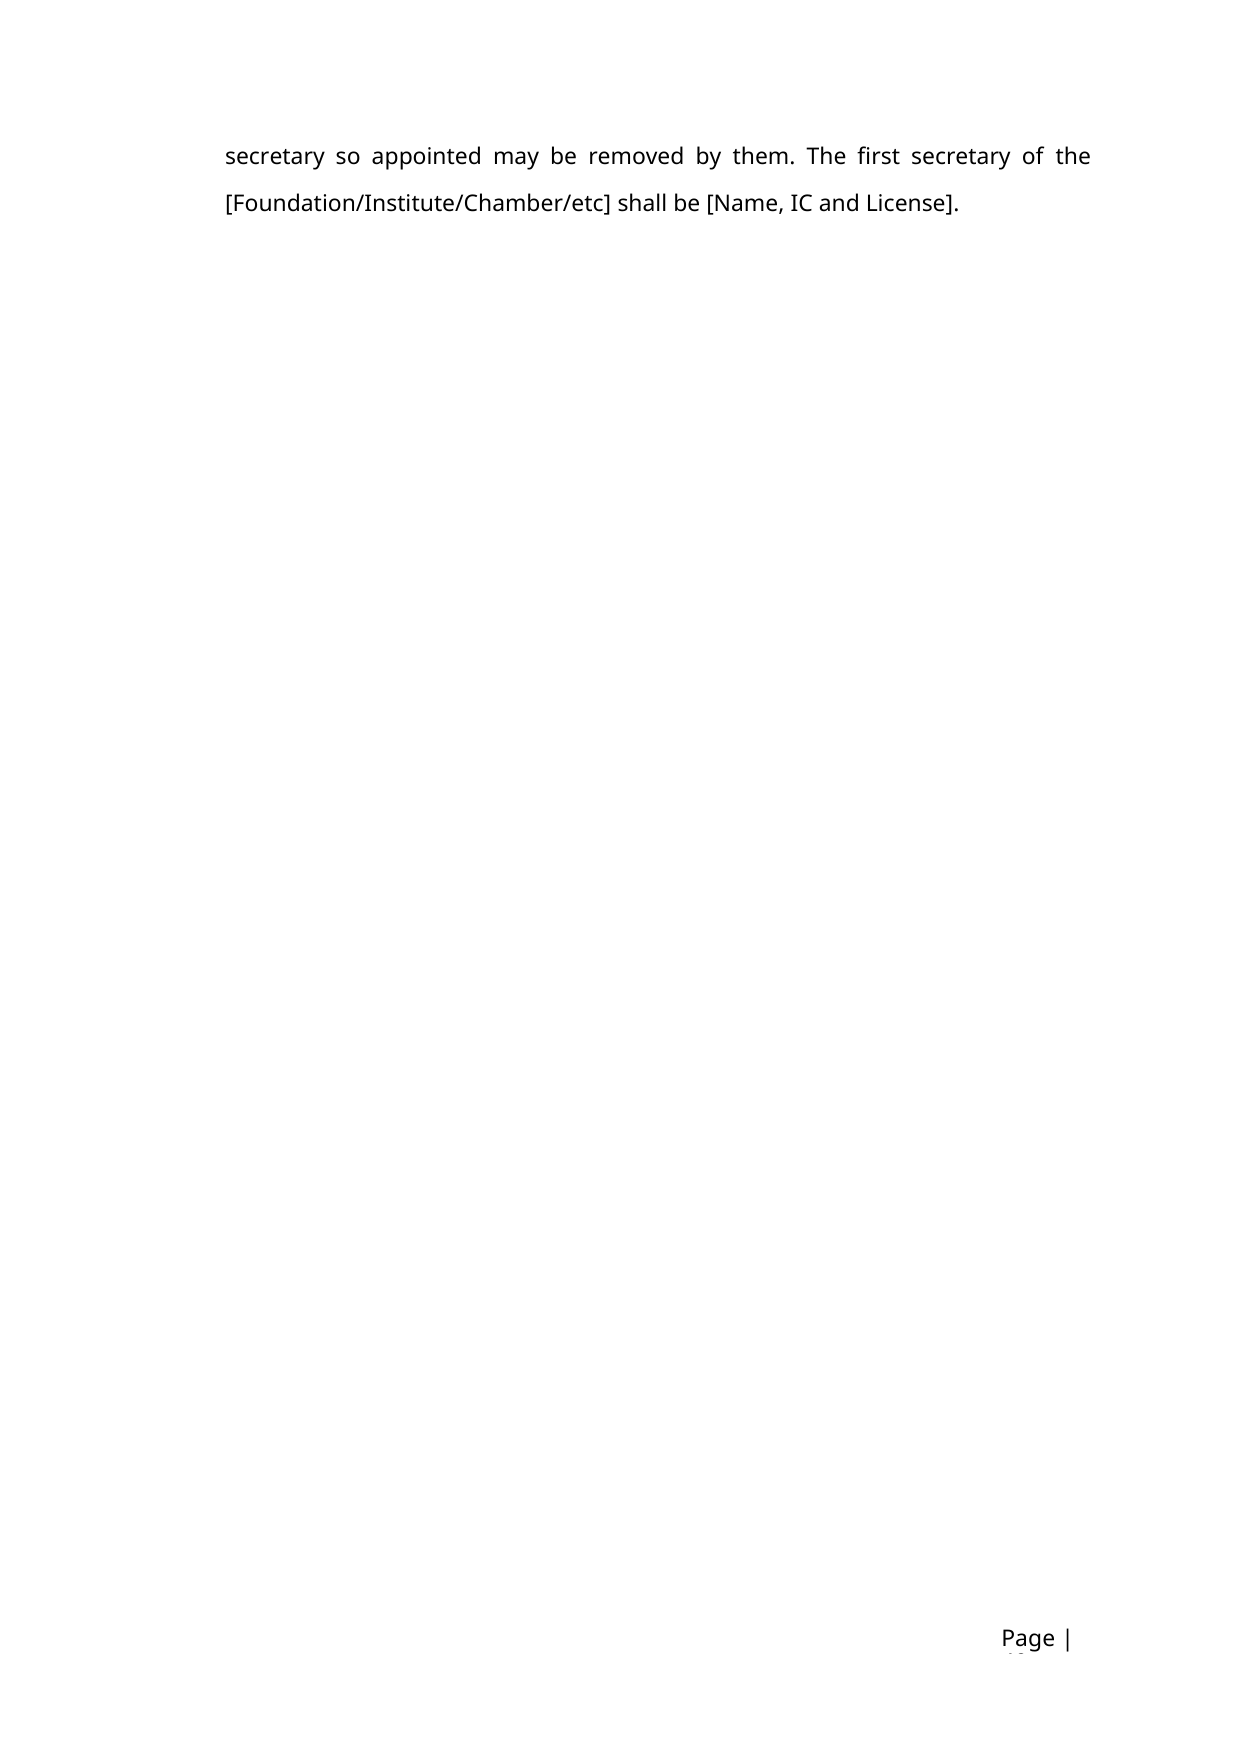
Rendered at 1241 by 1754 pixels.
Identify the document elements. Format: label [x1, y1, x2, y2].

list [150, 139, 1091, 218]
